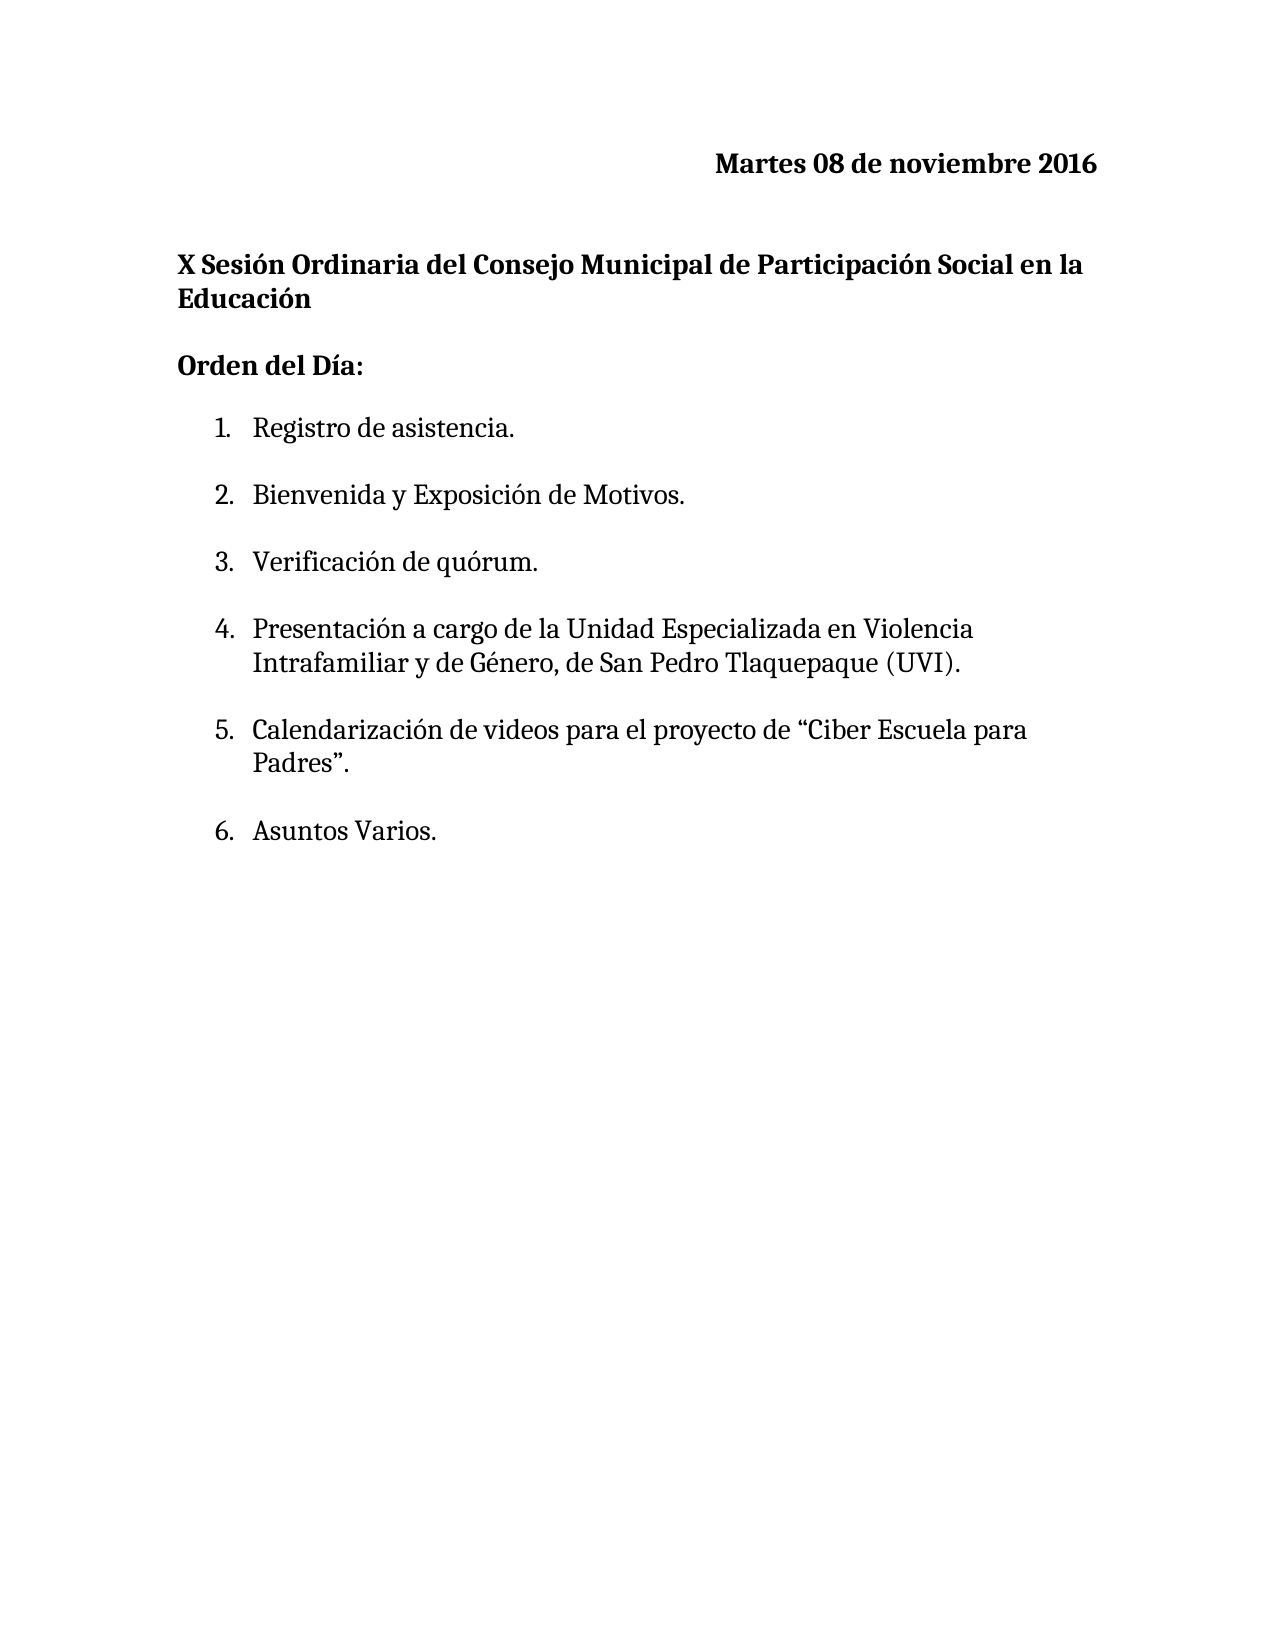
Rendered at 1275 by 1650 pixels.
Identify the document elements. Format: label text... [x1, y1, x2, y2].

list Presentación a cargo de la Unidad Especializada en Violencia Intrafamiliar y de Género, de San Pedro Tlaquepaque (UVI). [215, 612, 1098, 679]
list Registro de asistencia. [215, 411, 1098, 445]
list Calendarización de videos para el proyecto de “Ciber Escuela para Padres”. [215, 713, 1098, 780]
text Orden del Día: [177, 349, 1098, 382]
text Martes 08 de noviembre 2016 [177, 148, 1098, 181]
text X Sesión Ordinaria del Consejo Municipal de Participación Social en la Educación [177, 248, 1098, 315]
list Asuntos Varios. [215, 814, 1098, 847]
list Verificación de quórum. [215, 545, 1098, 579]
list Bienvenida y Exposición de Motivos. [215, 478, 1098, 512]
